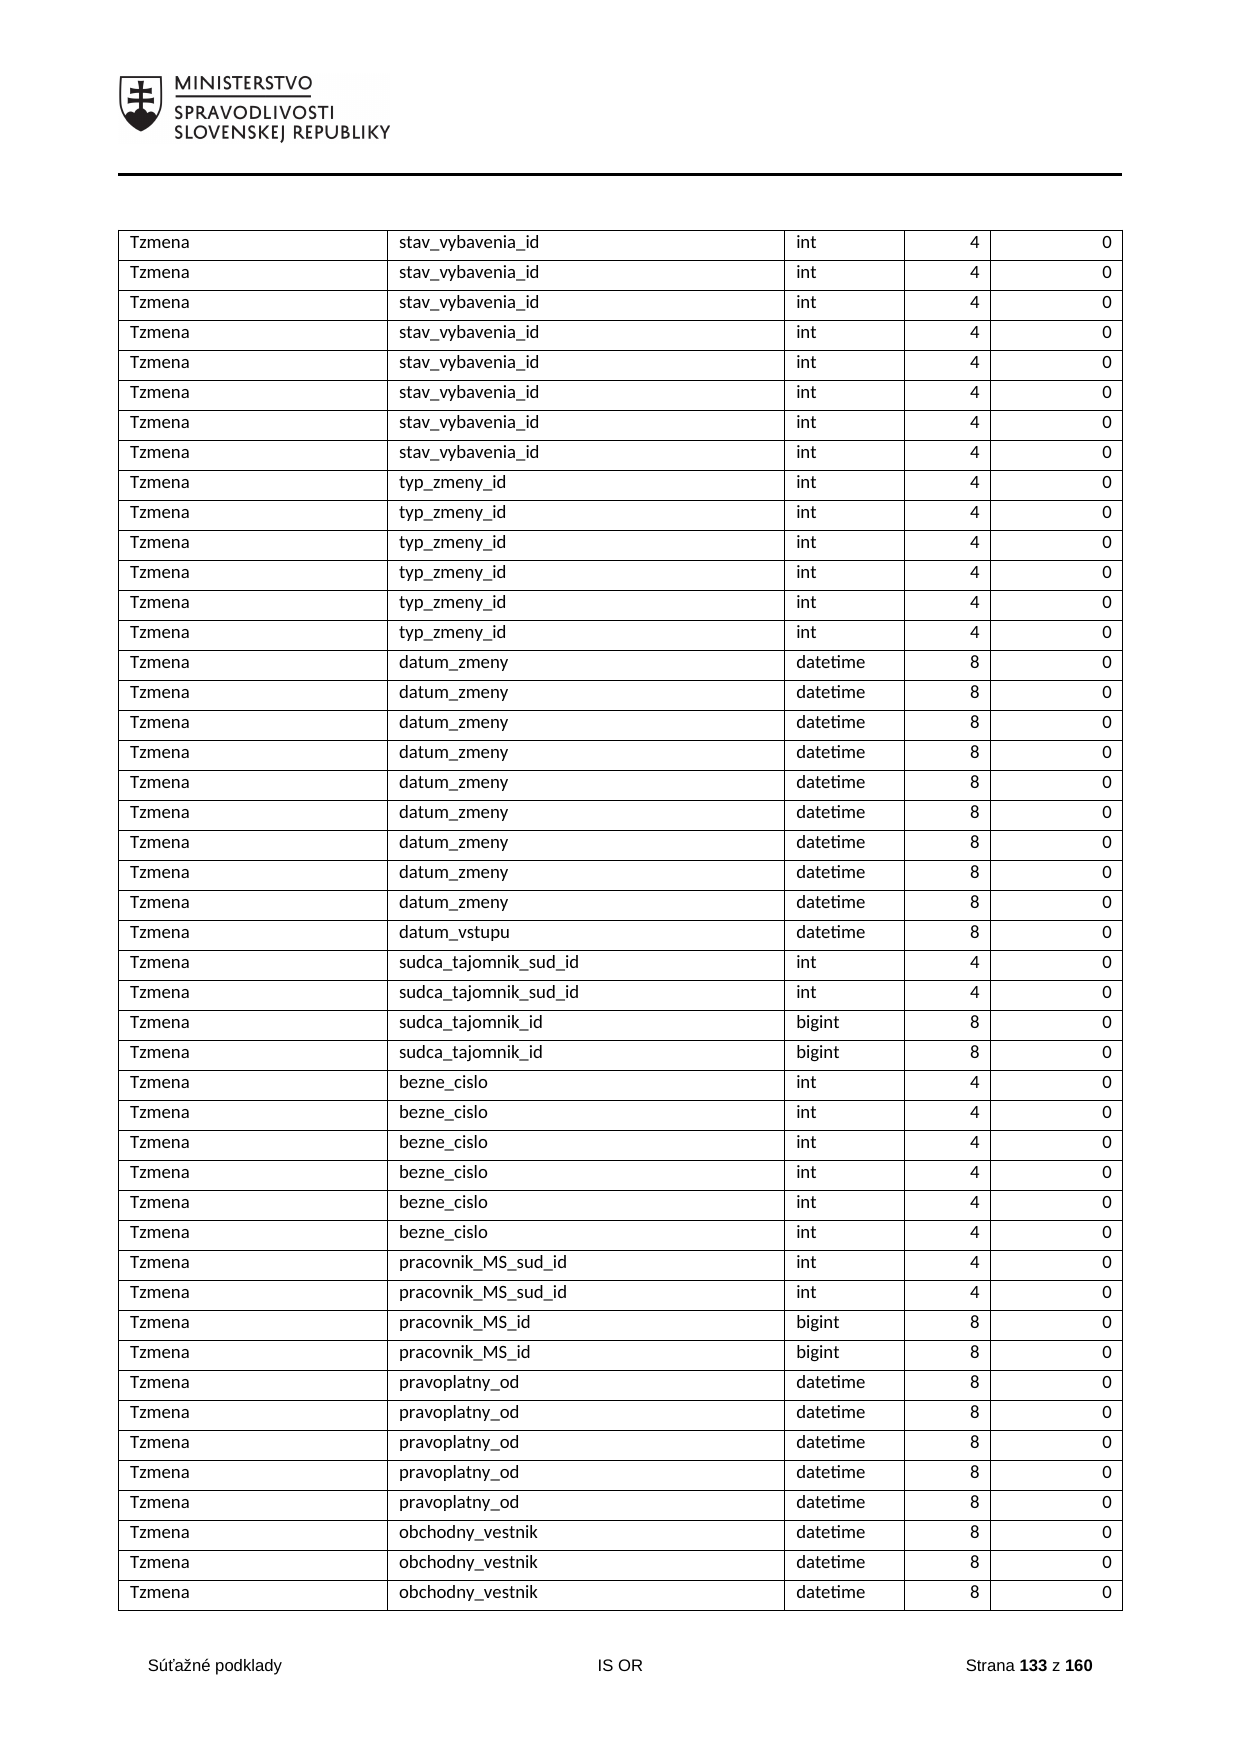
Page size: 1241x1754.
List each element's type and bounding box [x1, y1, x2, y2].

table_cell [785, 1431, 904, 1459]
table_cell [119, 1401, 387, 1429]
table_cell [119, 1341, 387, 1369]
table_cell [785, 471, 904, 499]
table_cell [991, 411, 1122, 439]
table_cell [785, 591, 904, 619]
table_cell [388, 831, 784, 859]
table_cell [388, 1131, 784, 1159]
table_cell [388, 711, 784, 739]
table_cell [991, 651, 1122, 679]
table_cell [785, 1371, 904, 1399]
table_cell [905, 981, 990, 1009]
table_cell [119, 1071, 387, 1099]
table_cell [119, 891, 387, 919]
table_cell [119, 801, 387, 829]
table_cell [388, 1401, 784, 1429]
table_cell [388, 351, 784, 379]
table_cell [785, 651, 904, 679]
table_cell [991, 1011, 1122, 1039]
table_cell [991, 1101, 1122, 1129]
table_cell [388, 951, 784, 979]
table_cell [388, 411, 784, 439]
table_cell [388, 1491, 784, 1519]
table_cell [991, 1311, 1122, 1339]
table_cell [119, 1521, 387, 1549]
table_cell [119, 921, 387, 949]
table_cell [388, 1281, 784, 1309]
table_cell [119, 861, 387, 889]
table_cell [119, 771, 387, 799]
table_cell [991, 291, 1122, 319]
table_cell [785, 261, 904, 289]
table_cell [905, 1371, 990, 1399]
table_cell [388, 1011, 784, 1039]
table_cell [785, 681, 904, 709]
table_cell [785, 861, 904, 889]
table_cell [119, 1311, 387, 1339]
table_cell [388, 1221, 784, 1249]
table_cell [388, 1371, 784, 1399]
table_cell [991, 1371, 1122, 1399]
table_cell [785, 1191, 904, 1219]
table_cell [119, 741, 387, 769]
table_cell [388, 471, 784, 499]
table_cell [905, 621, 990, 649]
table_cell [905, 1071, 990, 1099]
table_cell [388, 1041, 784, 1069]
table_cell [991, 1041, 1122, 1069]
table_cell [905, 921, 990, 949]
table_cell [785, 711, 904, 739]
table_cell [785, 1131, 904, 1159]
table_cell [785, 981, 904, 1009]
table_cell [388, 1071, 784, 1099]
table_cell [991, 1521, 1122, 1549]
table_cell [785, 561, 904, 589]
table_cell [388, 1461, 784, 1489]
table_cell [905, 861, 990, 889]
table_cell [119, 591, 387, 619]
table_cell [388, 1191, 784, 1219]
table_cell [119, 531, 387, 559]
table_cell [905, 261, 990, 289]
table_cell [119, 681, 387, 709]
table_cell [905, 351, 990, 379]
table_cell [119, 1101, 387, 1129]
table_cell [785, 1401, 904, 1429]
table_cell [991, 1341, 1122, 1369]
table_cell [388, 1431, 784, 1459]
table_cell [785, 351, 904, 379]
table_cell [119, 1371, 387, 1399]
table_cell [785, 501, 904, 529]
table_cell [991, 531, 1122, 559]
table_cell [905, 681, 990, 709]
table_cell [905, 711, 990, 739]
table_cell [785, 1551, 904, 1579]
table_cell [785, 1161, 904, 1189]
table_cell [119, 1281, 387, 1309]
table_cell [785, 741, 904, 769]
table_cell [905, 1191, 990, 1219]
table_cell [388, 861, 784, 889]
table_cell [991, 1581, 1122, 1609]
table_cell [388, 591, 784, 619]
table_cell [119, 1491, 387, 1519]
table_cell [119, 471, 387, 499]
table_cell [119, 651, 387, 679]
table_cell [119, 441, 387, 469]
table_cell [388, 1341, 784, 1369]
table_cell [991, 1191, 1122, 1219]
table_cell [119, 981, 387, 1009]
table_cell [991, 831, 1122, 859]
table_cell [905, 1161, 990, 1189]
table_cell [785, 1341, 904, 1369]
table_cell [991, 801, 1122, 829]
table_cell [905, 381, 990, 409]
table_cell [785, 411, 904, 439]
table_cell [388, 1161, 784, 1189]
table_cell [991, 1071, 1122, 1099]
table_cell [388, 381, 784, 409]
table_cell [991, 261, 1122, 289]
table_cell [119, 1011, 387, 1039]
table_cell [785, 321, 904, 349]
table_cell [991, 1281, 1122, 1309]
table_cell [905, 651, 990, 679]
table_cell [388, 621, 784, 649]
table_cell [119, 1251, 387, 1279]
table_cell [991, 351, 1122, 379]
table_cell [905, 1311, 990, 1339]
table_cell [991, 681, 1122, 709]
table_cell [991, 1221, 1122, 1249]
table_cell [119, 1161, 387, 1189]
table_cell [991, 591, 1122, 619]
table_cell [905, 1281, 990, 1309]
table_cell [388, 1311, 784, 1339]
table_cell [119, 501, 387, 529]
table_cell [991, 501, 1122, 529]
picture [118, 73, 390, 144]
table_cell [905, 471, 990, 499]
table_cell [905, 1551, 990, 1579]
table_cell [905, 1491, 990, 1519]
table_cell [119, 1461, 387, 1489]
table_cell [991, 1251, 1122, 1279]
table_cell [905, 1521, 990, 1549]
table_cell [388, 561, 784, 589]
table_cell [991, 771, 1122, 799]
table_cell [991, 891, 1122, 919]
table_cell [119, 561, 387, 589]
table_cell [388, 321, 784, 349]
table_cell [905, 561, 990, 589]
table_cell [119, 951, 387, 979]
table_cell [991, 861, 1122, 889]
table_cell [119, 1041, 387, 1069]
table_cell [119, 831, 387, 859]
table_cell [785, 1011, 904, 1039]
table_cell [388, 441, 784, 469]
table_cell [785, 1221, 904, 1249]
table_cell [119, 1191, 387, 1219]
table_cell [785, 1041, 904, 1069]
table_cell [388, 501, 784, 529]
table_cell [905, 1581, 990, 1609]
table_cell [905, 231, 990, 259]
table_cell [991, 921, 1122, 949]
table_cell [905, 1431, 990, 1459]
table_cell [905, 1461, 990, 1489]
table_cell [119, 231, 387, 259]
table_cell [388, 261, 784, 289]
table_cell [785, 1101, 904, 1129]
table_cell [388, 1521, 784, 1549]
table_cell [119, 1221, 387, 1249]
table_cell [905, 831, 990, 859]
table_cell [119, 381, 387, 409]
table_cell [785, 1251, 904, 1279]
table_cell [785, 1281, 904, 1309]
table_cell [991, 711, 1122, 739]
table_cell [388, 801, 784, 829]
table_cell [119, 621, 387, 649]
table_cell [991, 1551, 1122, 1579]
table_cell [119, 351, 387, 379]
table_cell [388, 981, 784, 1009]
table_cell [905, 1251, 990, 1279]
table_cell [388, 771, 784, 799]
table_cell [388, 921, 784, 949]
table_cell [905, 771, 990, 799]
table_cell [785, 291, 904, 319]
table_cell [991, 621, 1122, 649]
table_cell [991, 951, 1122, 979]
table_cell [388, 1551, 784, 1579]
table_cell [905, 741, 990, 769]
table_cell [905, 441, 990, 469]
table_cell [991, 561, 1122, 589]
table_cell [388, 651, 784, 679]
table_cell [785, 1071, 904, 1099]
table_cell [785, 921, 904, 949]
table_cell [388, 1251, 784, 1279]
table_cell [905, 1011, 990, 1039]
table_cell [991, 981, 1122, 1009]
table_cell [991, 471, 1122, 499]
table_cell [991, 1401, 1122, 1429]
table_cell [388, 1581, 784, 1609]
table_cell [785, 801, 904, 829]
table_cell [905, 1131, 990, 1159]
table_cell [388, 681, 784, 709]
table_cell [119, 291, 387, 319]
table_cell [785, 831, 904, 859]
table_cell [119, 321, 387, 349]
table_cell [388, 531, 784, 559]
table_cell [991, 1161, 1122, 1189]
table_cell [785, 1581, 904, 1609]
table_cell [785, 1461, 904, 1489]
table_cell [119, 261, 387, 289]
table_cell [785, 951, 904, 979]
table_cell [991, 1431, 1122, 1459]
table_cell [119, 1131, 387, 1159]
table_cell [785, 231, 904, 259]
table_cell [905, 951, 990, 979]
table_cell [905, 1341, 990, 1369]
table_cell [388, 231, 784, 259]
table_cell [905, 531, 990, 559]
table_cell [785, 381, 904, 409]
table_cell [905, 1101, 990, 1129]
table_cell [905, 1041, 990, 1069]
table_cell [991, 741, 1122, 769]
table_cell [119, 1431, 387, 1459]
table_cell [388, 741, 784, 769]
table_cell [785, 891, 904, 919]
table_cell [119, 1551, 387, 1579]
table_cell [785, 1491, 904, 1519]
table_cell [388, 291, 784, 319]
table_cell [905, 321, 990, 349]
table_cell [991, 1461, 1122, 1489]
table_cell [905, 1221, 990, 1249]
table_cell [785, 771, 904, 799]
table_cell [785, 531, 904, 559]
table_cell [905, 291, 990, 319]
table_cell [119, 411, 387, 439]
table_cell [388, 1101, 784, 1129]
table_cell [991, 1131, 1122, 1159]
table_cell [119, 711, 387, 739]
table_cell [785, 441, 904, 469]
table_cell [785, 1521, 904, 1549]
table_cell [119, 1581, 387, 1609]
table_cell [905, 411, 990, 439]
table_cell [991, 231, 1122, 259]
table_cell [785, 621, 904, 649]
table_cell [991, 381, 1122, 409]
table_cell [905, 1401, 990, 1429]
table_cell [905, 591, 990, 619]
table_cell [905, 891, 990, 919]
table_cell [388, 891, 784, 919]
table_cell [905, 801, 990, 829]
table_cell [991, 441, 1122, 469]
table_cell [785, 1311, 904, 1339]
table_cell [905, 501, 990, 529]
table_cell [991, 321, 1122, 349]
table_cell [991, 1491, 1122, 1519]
